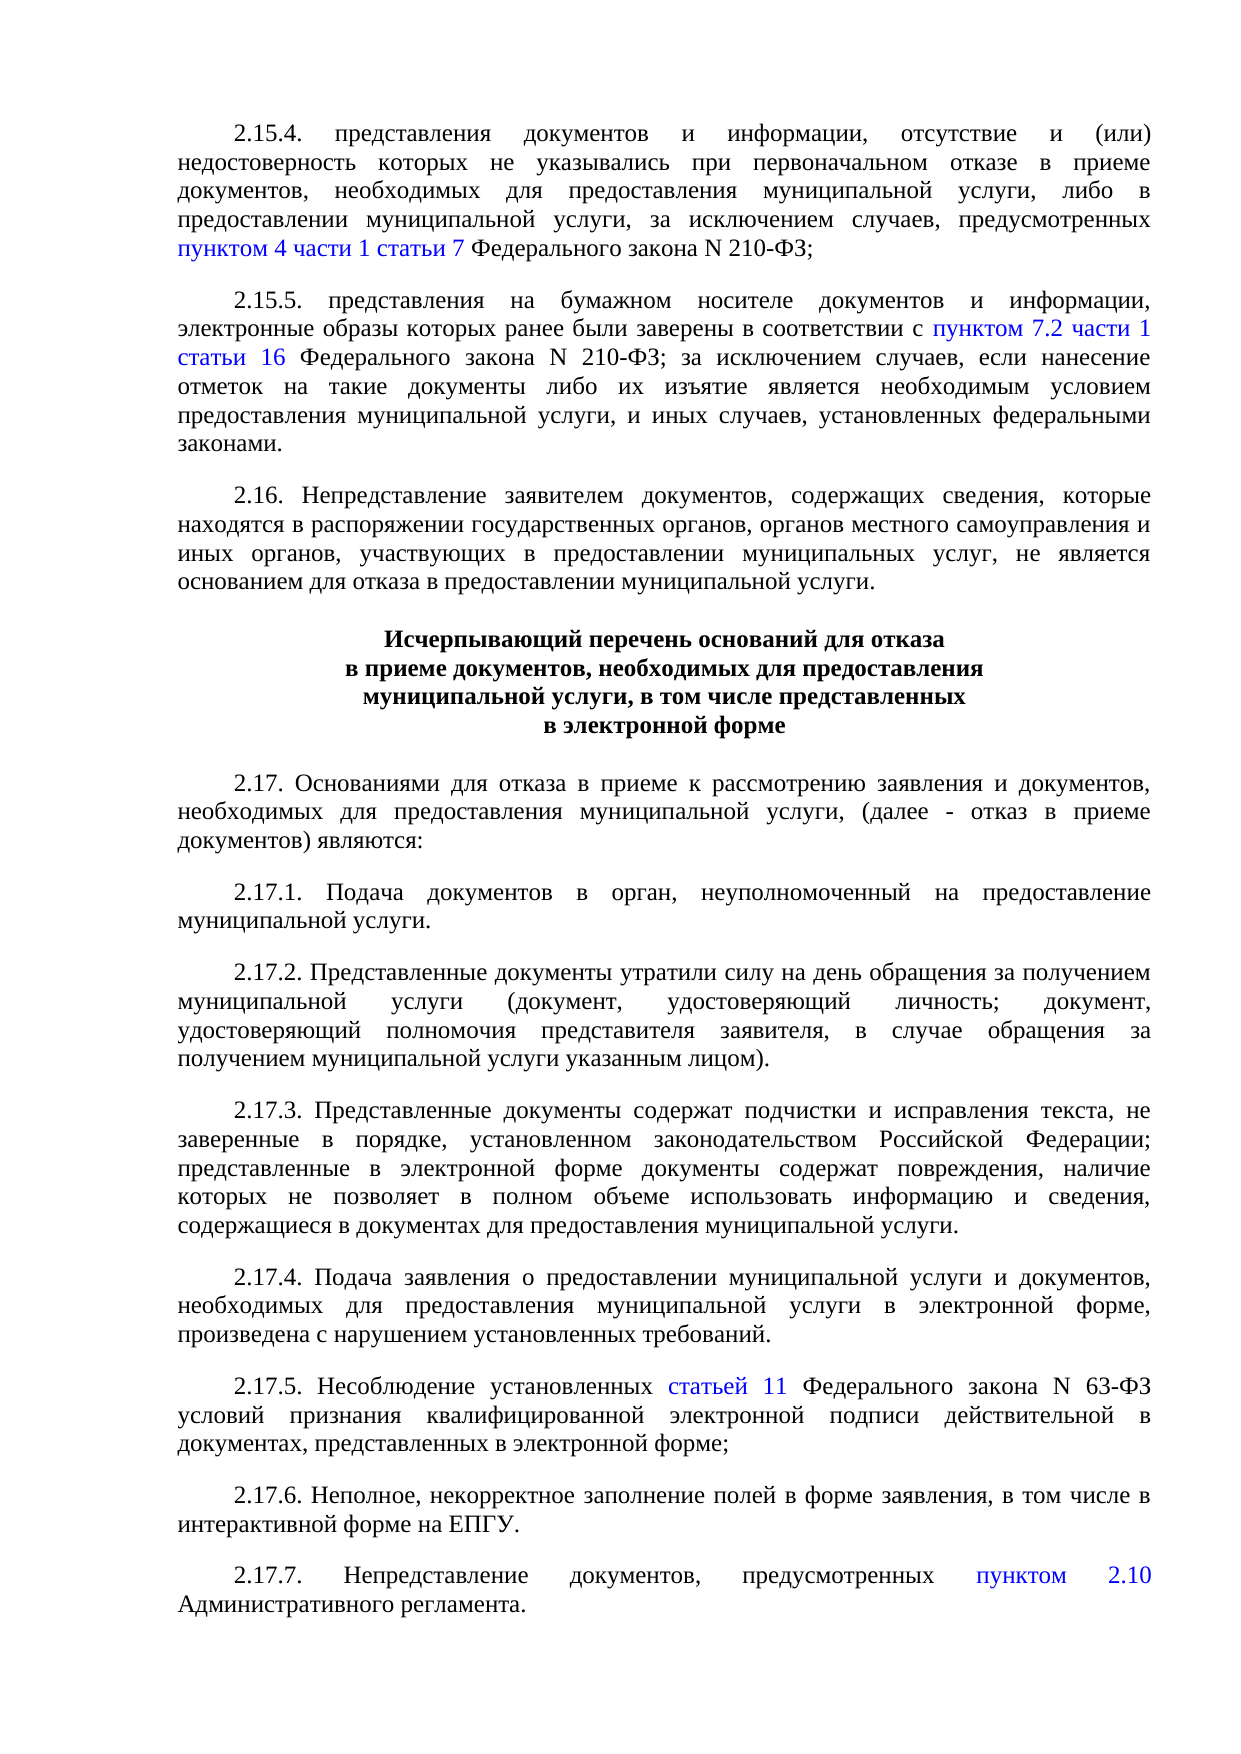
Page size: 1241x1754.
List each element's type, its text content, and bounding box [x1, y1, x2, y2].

text 2.17.5. Несоблюдение установленных статьей 11 Федерального закона N 63-ФЗ условий признания квалифицированной электронной подписи действительной в документах, представленных в электронной форме; [177, 1371, 1152, 1457]
text 2.15.4. представления документов и информации, отсутствие и (или) недостоверность которых не указывались при первоначальном отказе в приеме документов, необходимых для предоставления муниципальной услуги, либо в предоставлении муниципальной услуги, за исключением случаев, предусмотренных пунктом 4 части 1 статьи 7 Федерального закона N 210-ФЗ; [177, 118, 1152, 262]
text 2.16. Непредставление заявителем документов, содержащих сведения, которые находятся в распоряжении государственных органов, органов местного самоуправления и иных органов, участвующих в предоставлении муниципальных услуг, не является основанием для отказа в предоставлении муниципальной услуги. [177, 480, 1152, 595]
title Исчерпывающий перечень оснований для отказа [177, 624, 1152, 653]
text 2.17.3. Представленные документы содержат подчистки и исправления текста, не заверенные в порядке, установленном законодательством Российской Федерации; представленные в электронной форме документы содержат повреждения, наличие которых не позволяет в полном объеме использовать информацию и сведения, содержащиеся в документах для предоставления муниципальной услуги. [177, 1095, 1152, 1239]
text 2.17.4. Подача заявления о предоставлении муниципальной услуги и документов, необходимых для предоставления муниципальной услуги в электронной форме, произведена с нарушением установленных требований. [177, 1262, 1152, 1348]
title муниципальной услуги, в том числе представленных [177, 681, 1152, 710]
text 2.17.7. Непредставление документов, предусмотренных пунктом 2.10 Административного регламента. [177, 1561, 1152, 1618]
text 2.17. Основаниями для отказа в приеме к рассмотрению заявления и документов, необходимых для предоставления муниципальной услуги, (далее - отказ в приеме документов) являются: [177, 768, 1152, 854]
text 2.17.1. Подача документов в орган, неуполномоченный на предоставление муниципальной услуги. [177, 877, 1152, 934]
title в электронной форме [177, 710, 1152, 739]
text 2.17.2. Представленные документы утратили силу на день обращения за получением муниципальной услуги (документ, удостоверяющий личность; документ, удостоверяющий полномочия представителя заявителя, в случае обращения за получением муниципальной услуги указанным лицом). [177, 957, 1152, 1072]
title в приеме документов, необходимых для предоставления [177, 653, 1152, 681]
text 2.15.5. представления на бумажном носителе документов и информации, электронные образы которых ранее были заверены в соответствии с пунктом 7.2 части 1 статьи 16 Федерального закона N 210-ФЗ; за исключением случаев, если нанесение отметок на такие документы либо их изъятие является необходимым условием предоставления муниципальной услуги, и иных случаев, установленных федеральными законами. [177, 285, 1152, 457]
text 2.17.6. Неполное, некорректное заполнение полей в форме заявления, в том числе в интерактивной форме на ЕПГУ. [177, 1480, 1152, 1538]
